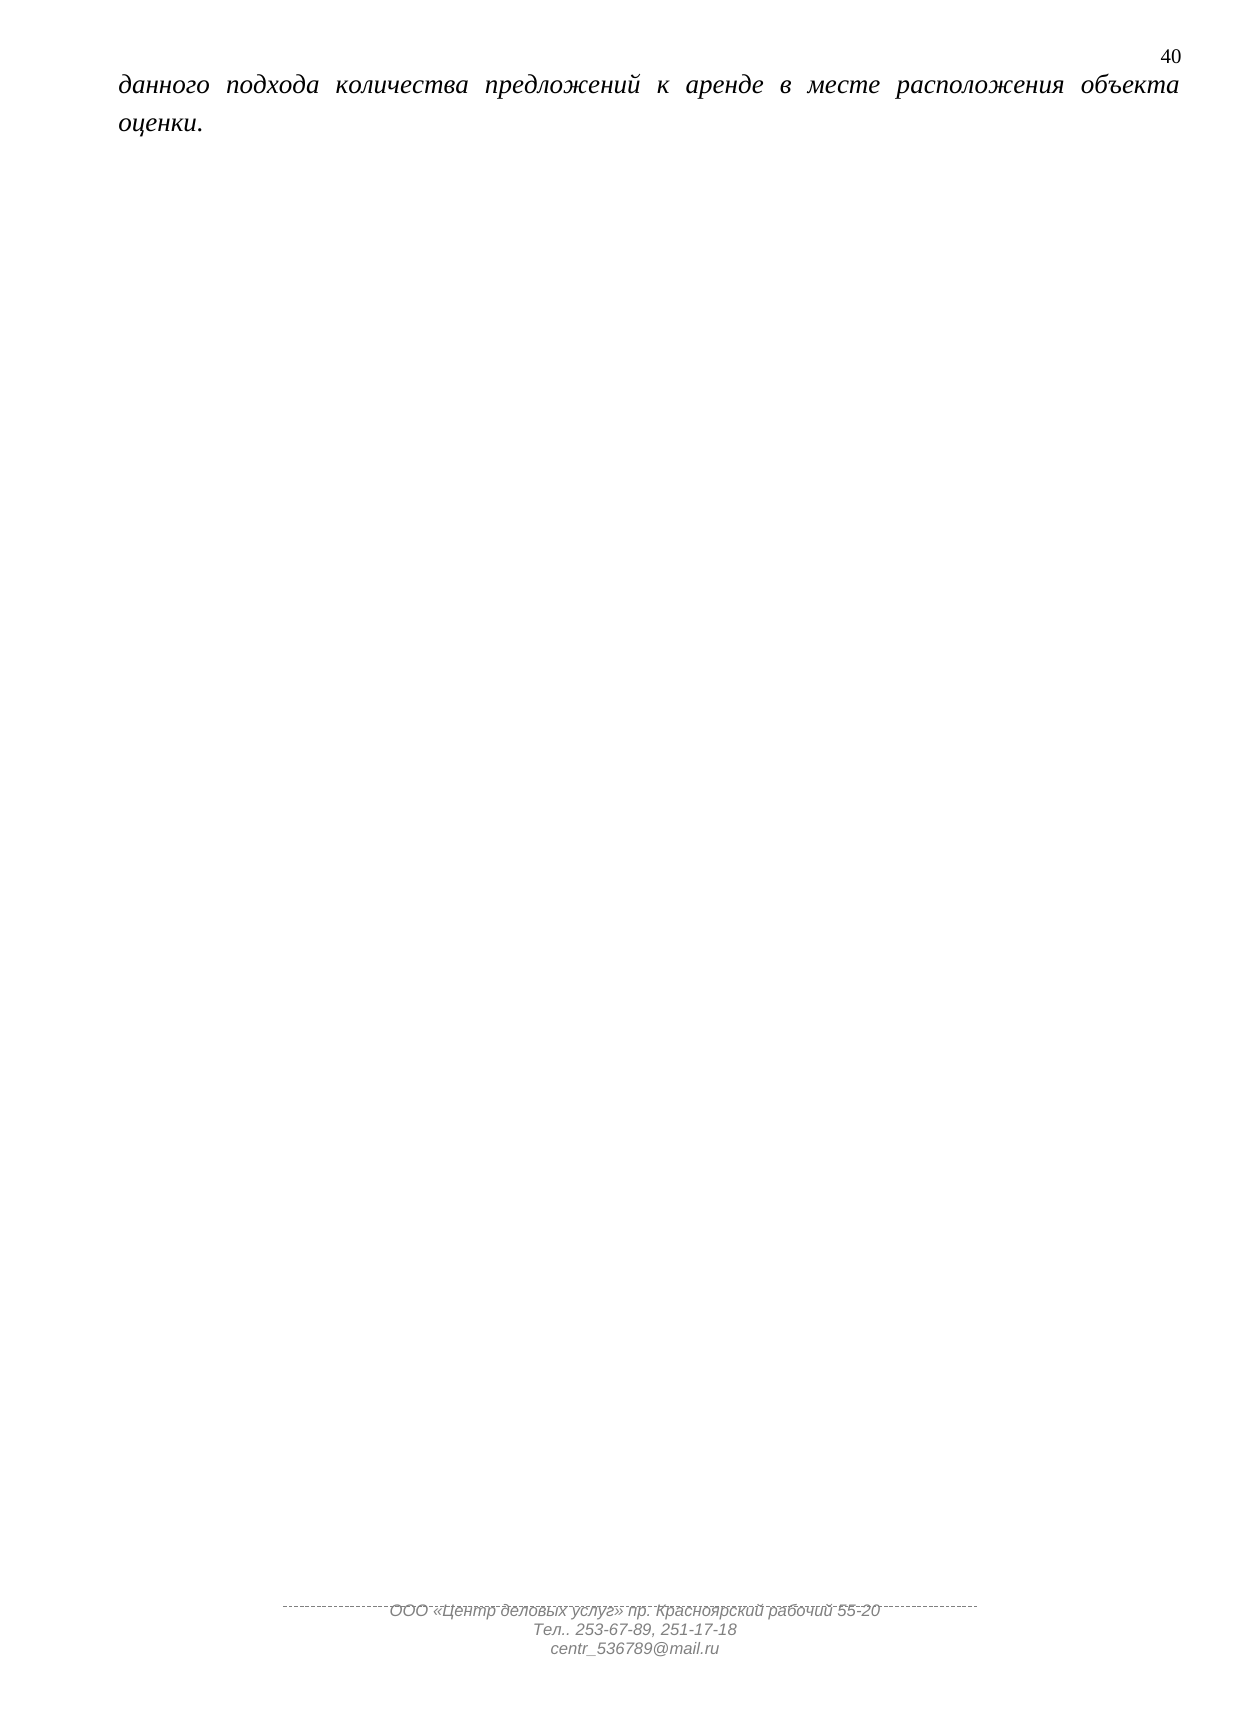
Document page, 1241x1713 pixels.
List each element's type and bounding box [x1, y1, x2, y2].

text [118, 68, 1181, 137]
